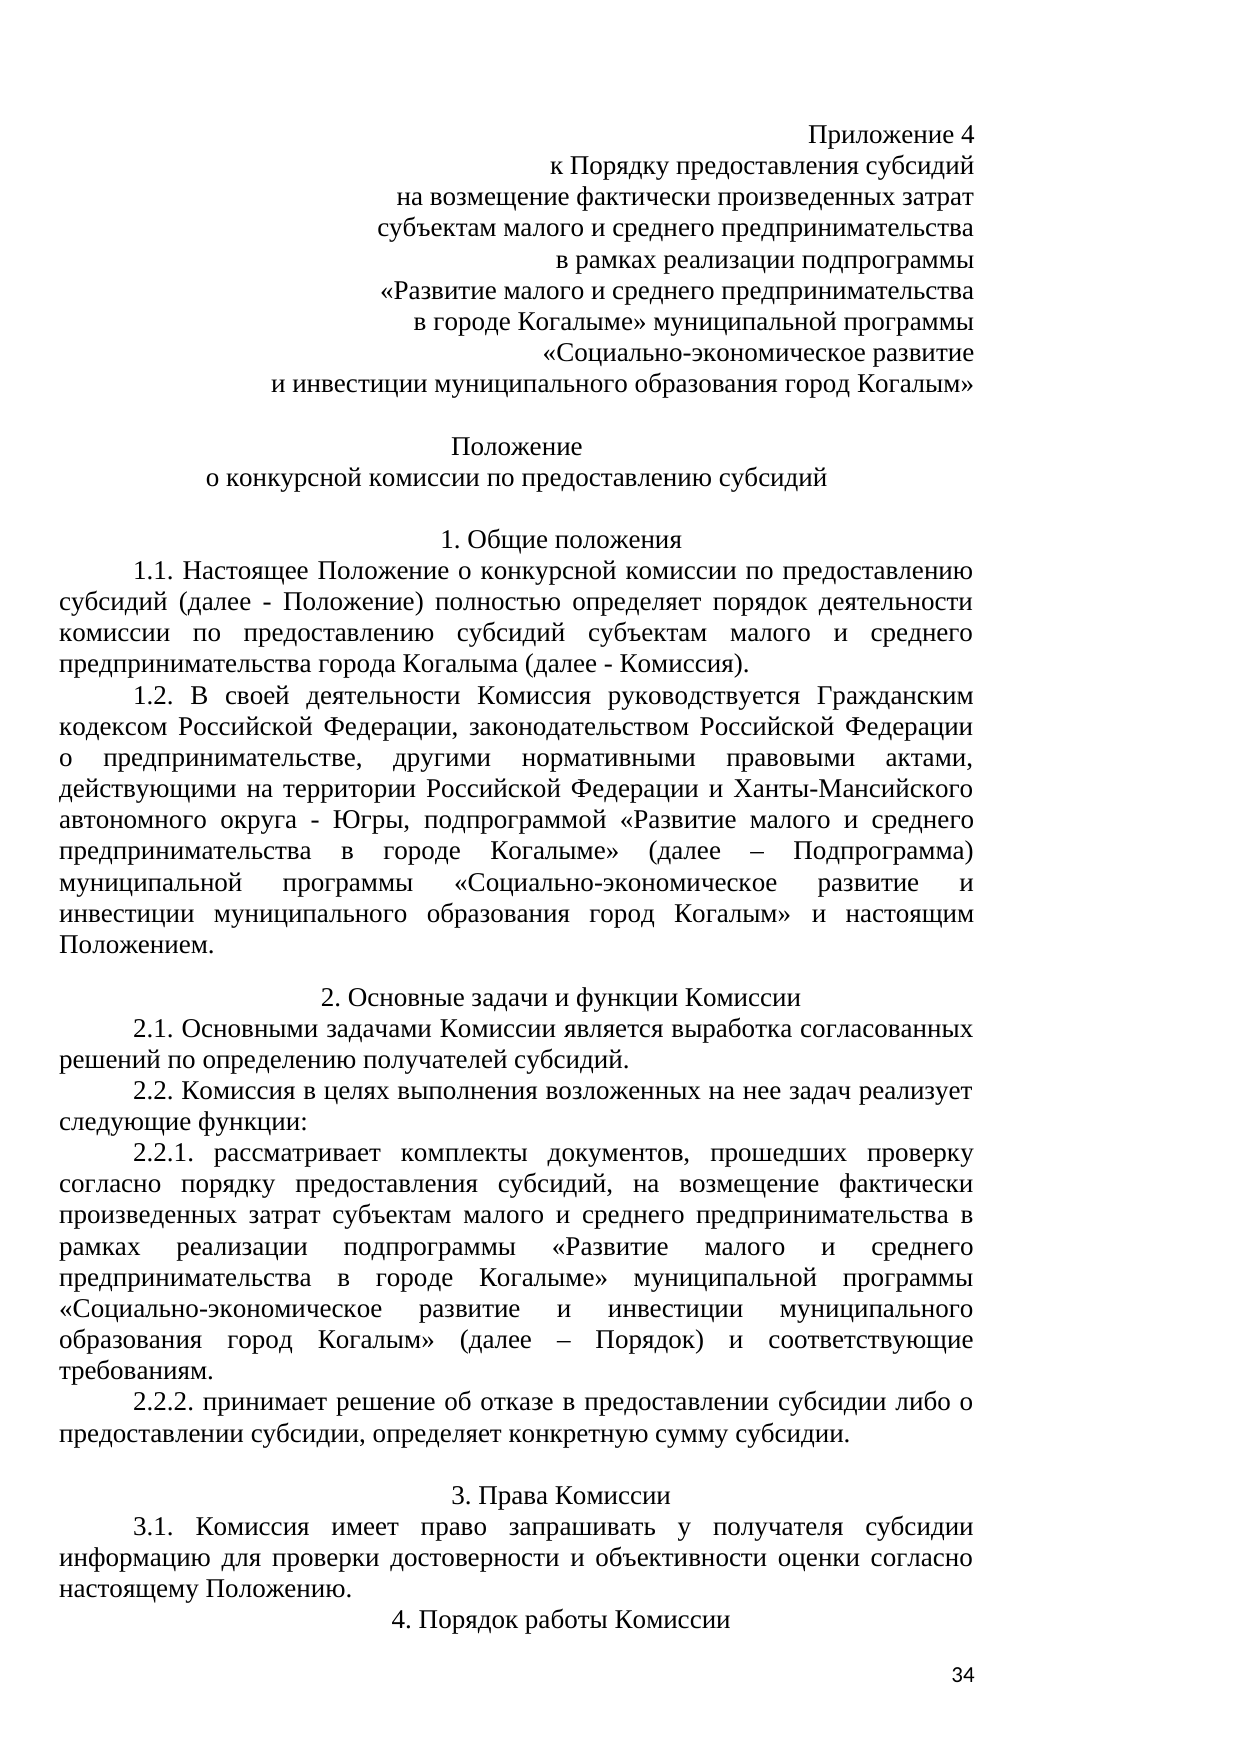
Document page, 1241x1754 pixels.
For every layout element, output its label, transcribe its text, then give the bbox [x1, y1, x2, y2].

text 2. Основные задачи и функции Комиссии [59, 981, 974, 1012]
text 3. Права Комиссии [59, 1479, 974, 1510]
text и инвестиции муниципального образования город Когалым» [59, 367, 974, 398]
text о конкурсной комиссии по предоставлению субсидий [59, 461, 974, 492]
text на возмещение фактически произведенных затрат [59, 180, 974, 212]
text 3.1. Комиссия имеет право запрашивать у получателя субсидии информацию для проверки достоверности и объективности оценки согласно настоящему Положению. [59, 1510, 974, 1603]
text 1. Общие положения [59, 523, 974, 554]
text к Порядку предоставления субсидий [59, 149, 974, 180]
text «Социально-экономическое развитие [59, 336, 974, 367]
text Приложение 4 [59, 118, 974, 149]
text 4. Порядок работы Комиссии [59, 1603, 974, 1635]
text в городе Когалыме» муниципальной программы [59, 305, 974, 336]
text 2.2.2. принимает решение об отказе в предоставлении субсидии либо о предоставлении субсидии, определяет конкретную сумму субсидии. [59, 1386, 974, 1448]
text субъектам малого и среднего предпринимательства [59, 212, 974, 243]
text «Развитие малого и среднего предпринимательства [59, 274, 974, 305]
text 2.1. Основными задачами Комиссии является выработка согласованных решений по определению получателей субсидий. [59, 1012, 974, 1074]
text 2.2.1. рассматривает комплекты документов, прошедших проверку согласно порядку предоставления субсидий, на возмещение фактически произведенных затрат субъектам малого и среднего предпринимательства в рамках реализации подпрограммы «Развитие малого и среднего предпринимательства в городе Когалыме» муниципальной программы «Социально-экономическое развитие и инвестиции муниципального образования город Когалым» (далее – Порядок) и соответствующие требованиям. [59, 1136, 974, 1386]
text 2.2. Комиссия в целях выполнения возложенных на нее задач реализует следующие функции: [59, 1074, 974, 1136]
text 1.1. Настоящее Положение о конкурсной комиссии по предоставлению субсидий (далее - Положение) полностью определяет порядок деятельности комиссии по предоставлению субсидий субъектам малого и среднего предпринимательства города Когалыма (далее - Комиссия). [59, 554, 974, 679]
text 1.2. В своей деятельности Комиссия руководствуется Гражданским кодексом Российской Федерации, законодательством Российской Федерации о предпринимательстве, другими нормативными правовыми актами, действующими на территории Российской Федерации и Ханты-Мансийского автономного округа - Югры, подпрограммой «Развитие малого и среднего предпринимательства в городе Когалыме» (далее – Подпрограмма) муниципальной программы «Социально-экономическое развитие и инвестиции муниципального образования город Когалым» и настоящим Положением. [59, 679, 974, 959]
text Положение [59, 429, 974, 461]
text в рамках реализации подпрограммы [59, 243, 974, 274]
